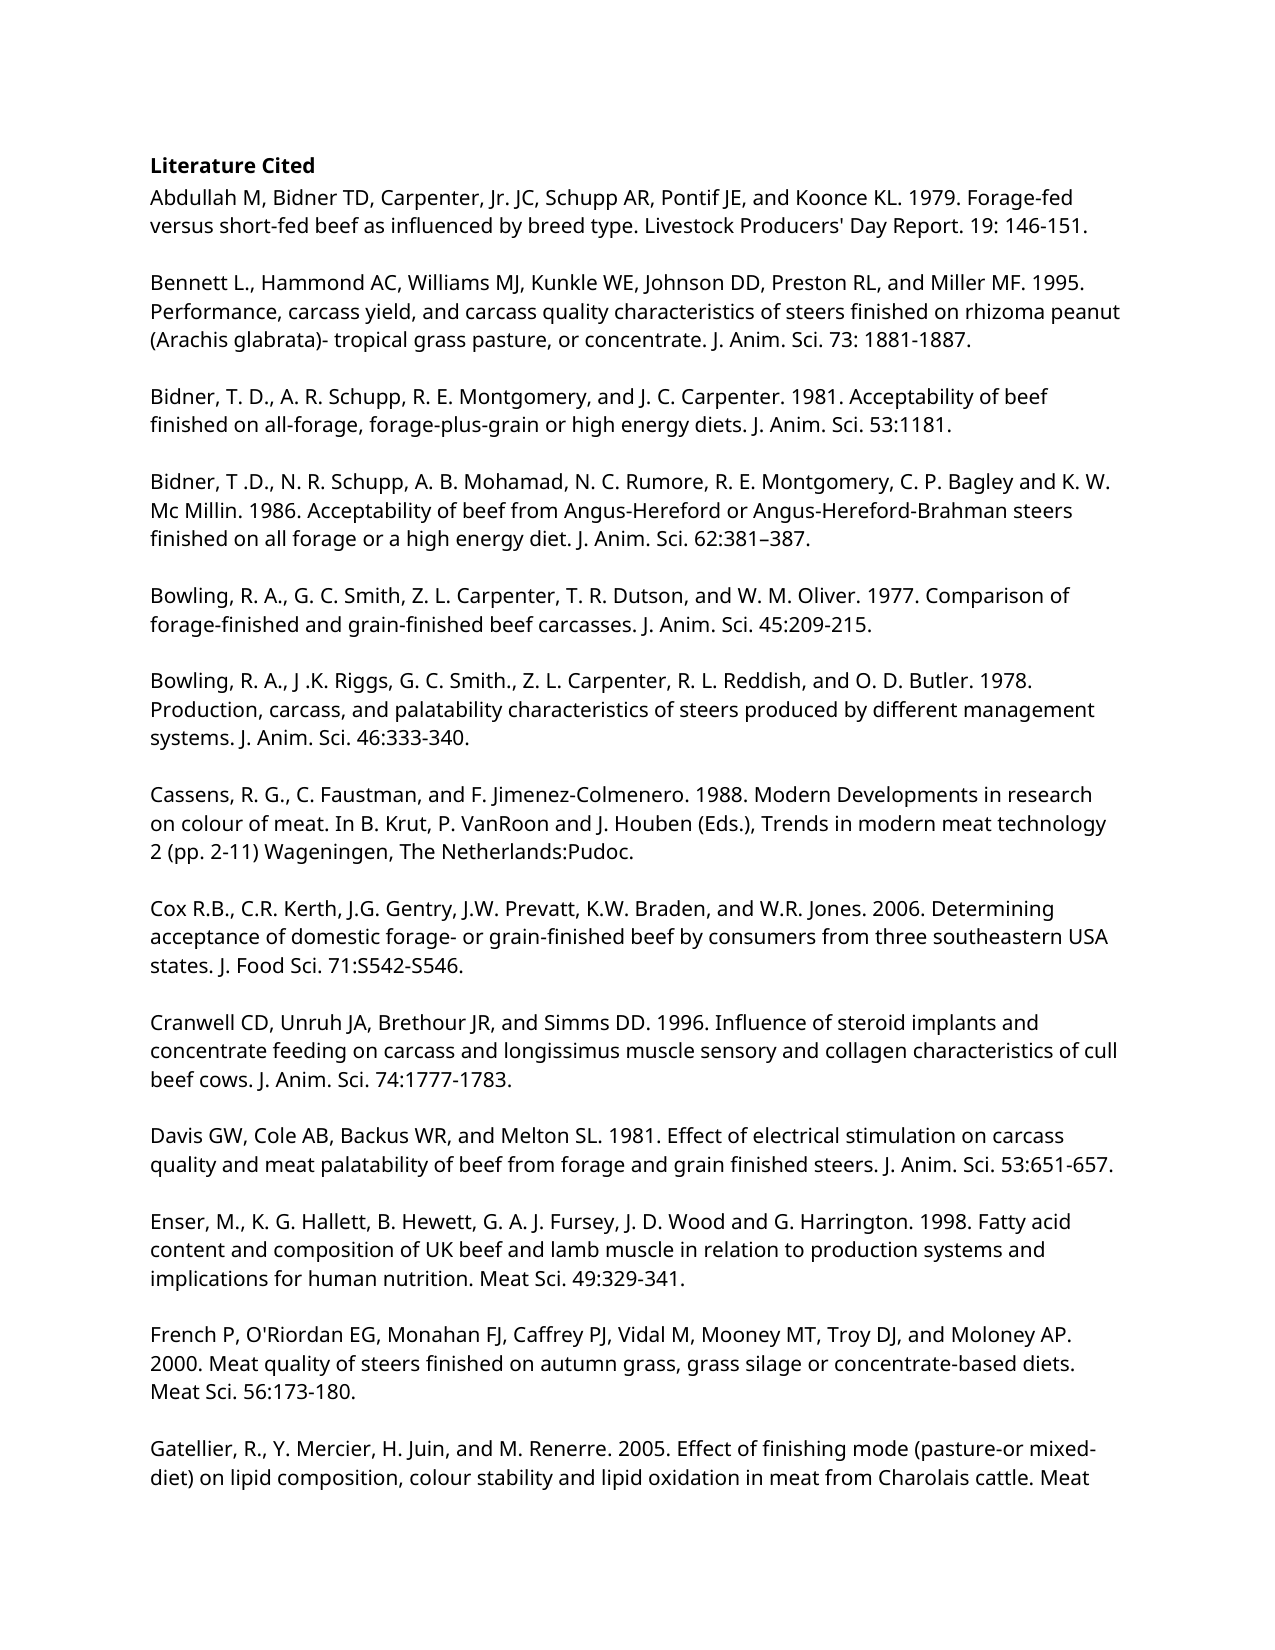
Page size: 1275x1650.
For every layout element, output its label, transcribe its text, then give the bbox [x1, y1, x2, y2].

table_header Literature Cited [149, 150, 1123, 182]
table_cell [149, 182, 1123, 1493]
